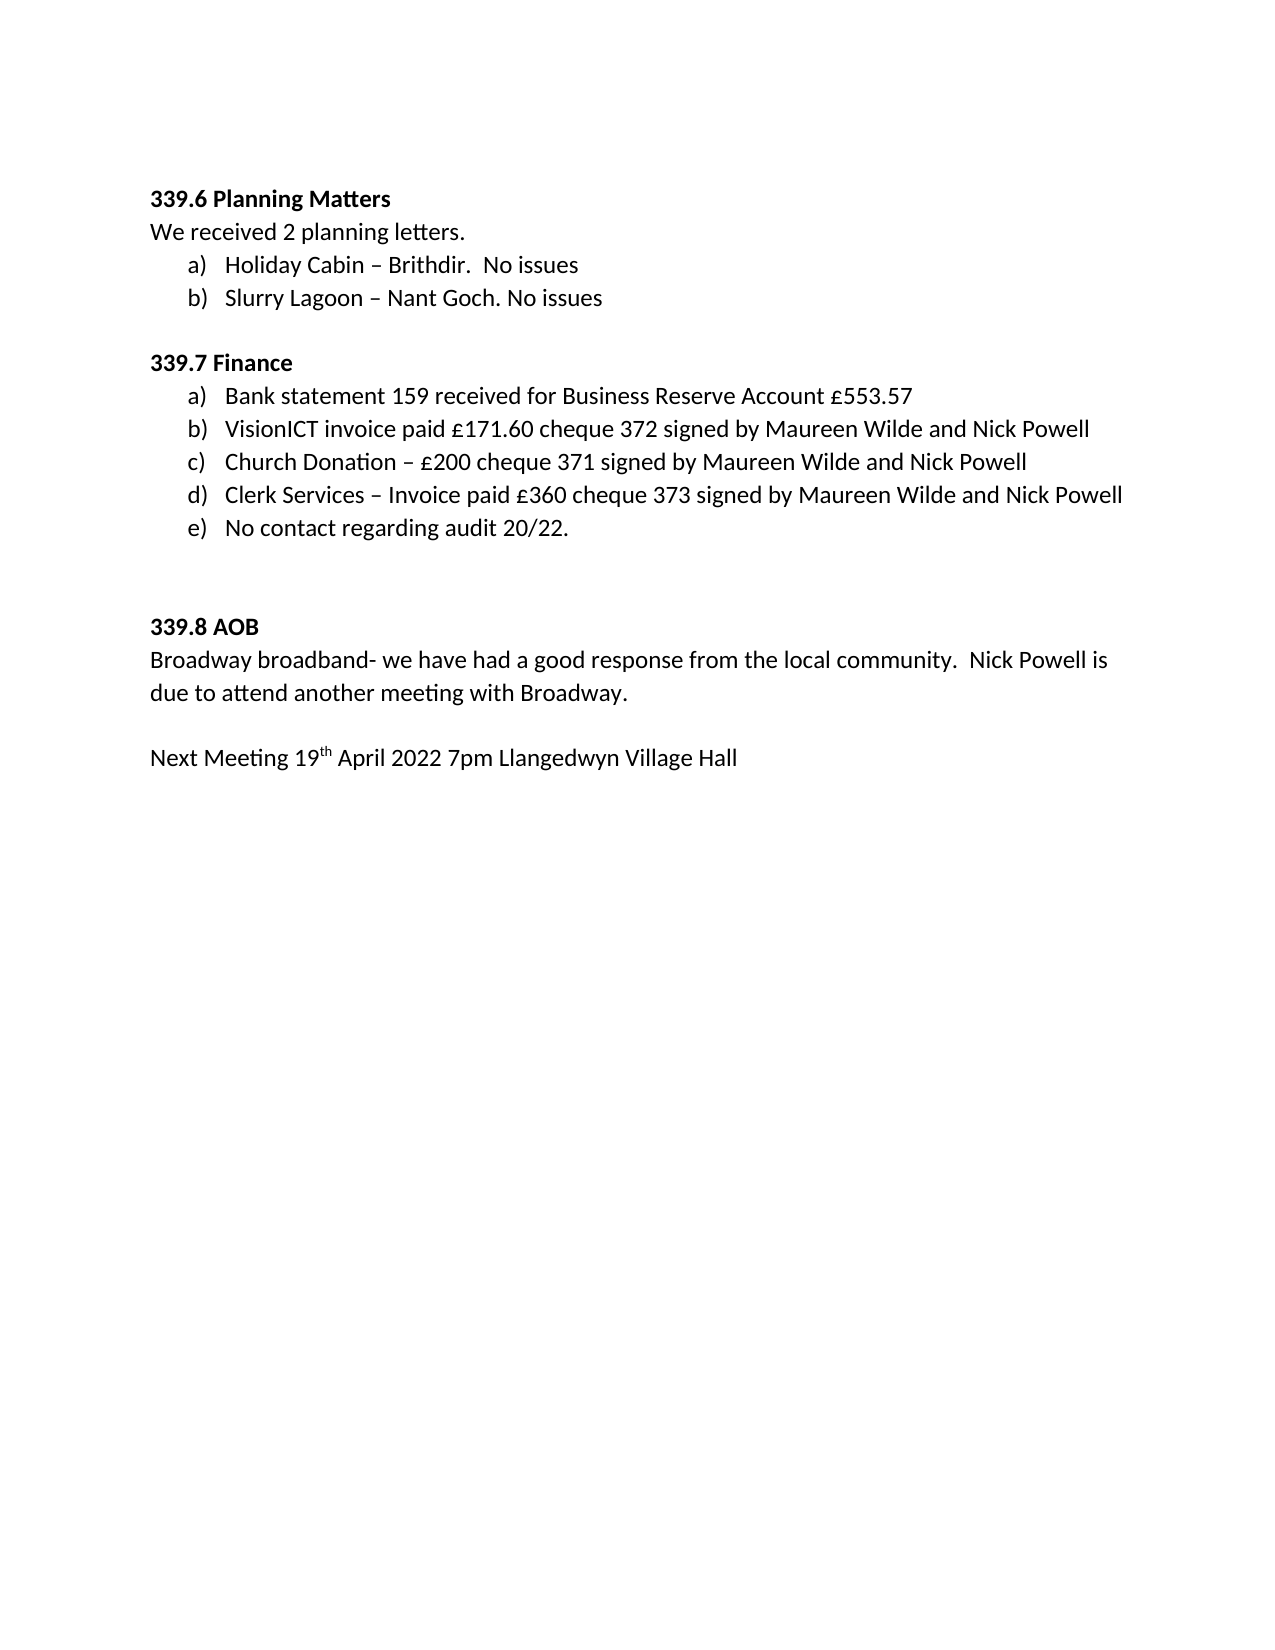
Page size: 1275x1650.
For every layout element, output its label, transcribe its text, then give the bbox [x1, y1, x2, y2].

text 339.8 AOB [150, 611, 1125, 641]
text 339.7 Finance [150, 347, 1125, 378]
list Church Donation – £200 cheque 371 signed by Maureen Wilde and Nick Powell [187, 446, 1125, 477]
text 339.6 Planning Matters [150, 183, 1125, 213]
text Next Meeting 19th April 2022 7pm Llangedwyn Village Hall [150, 742, 1125, 773]
list VisionICT invoice paid £171.60 cheque 372 signed by Maureen Wilde and Nick Powell [187, 413, 1125, 444]
list Slurry Lagoon – Nant Goch. No issues [187, 282, 1125, 312]
list Holiday Cabin – Brithdir. No issues [187, 249, 1125, 279]
list Bank statement 159 received for Business Reserve Account £553.57 [187, 380, 1125, 411]
list No contact regarding audit 20/22. [187, 512, 1125, 543]
text Broadway broadband- we have had a good response from the local community. Nick Powell is due to attend another meeting with Broadway. [150, 644, 1125, 707]
text We received 2 planning letters. [150, 216, 1125, 246]
list Clerk Services – Invoice paid £360 cheque 373 signed by Maureen Wilde and Nick Powell [187, 479, 1125, 510]
